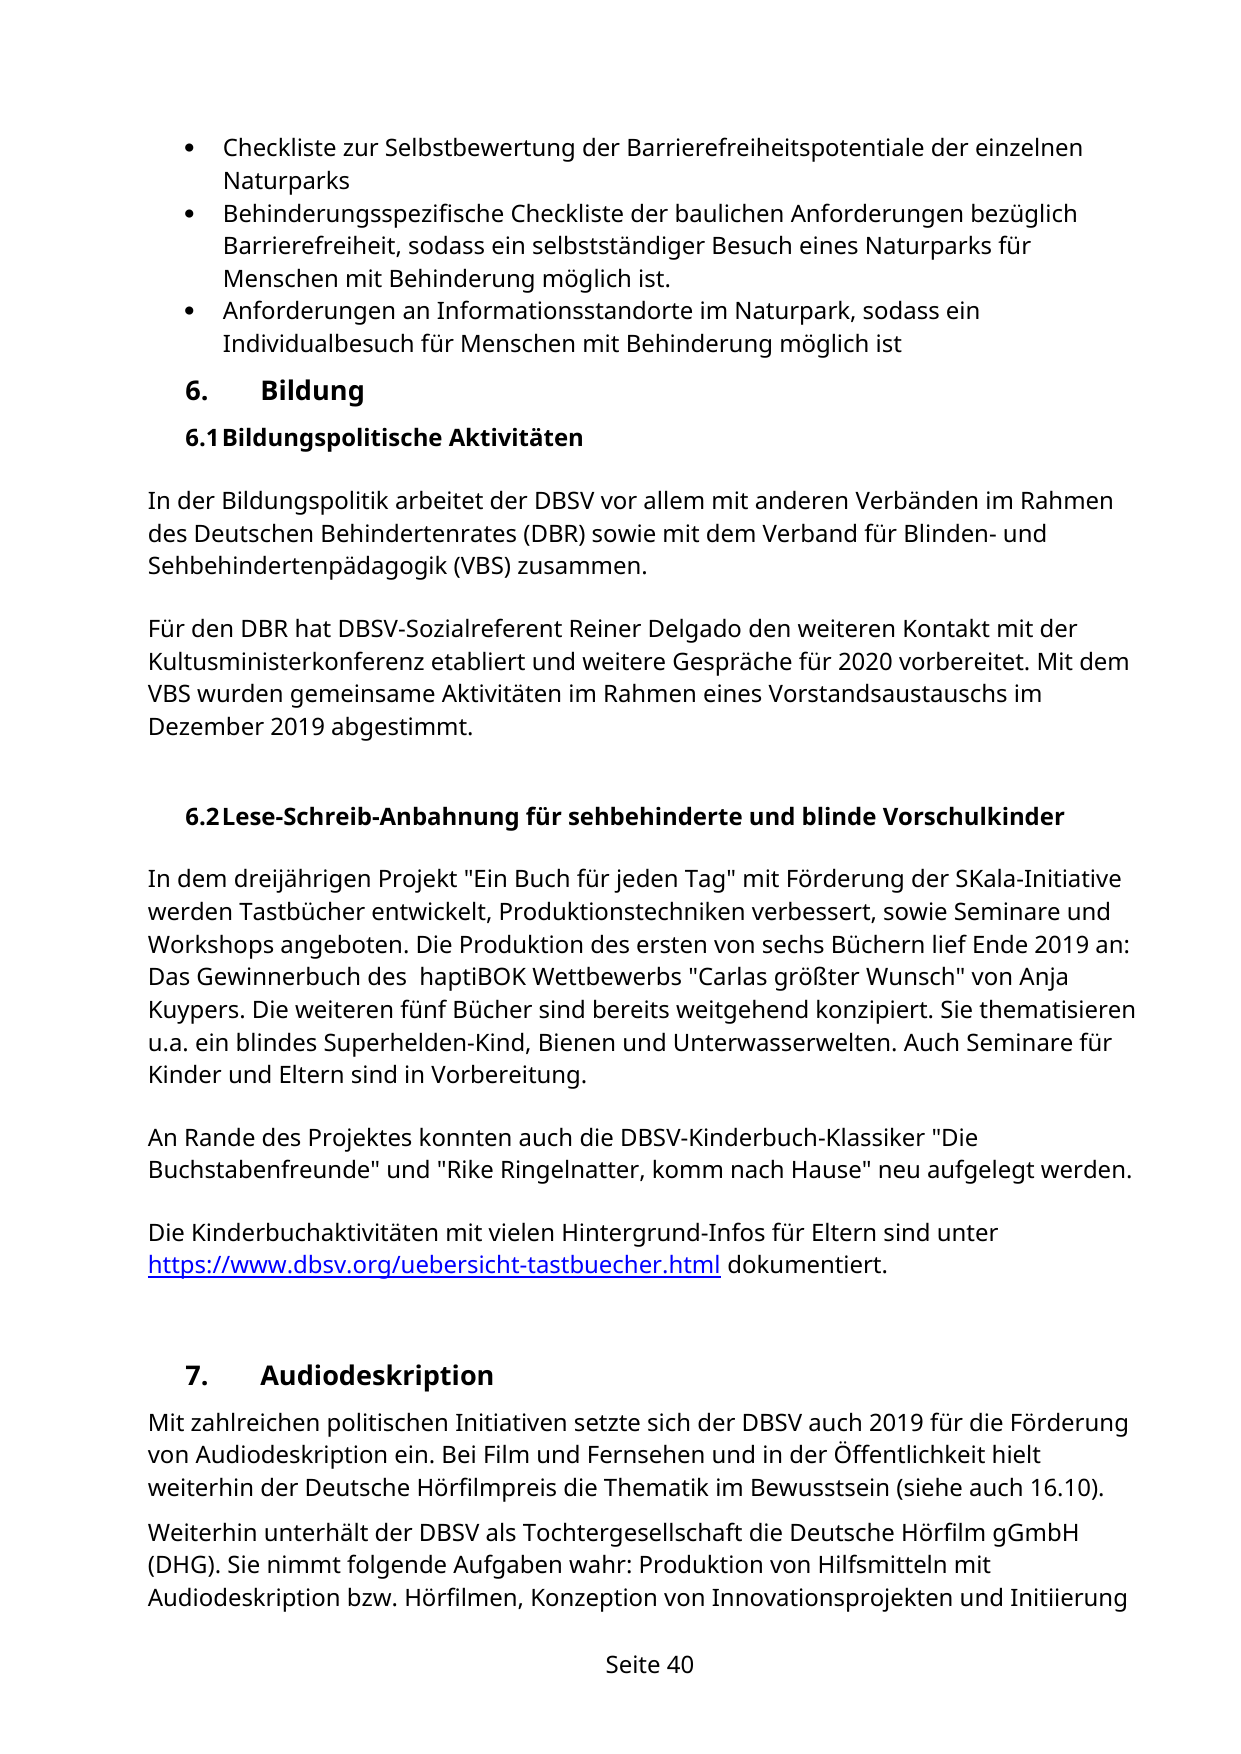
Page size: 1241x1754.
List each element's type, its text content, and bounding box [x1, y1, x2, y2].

subtitle Lese-Schreib-Anbahnung für sehbehinderte und blinde Vorschulkinder [185, 800, 1152, 832]
text In dem dreijährigen Projekt "Ein Buch für jeden Tag" mit Förderung der SKala-Initiative werden Tastbücher entwickelt, Produktionstechniken verbessert, sowie Seminare und Workshops angeboten. Die Produktion des ersten von sechs Büchern lief Ende 2019 an: Das Gewinnerbuch des haptiBOK Wettbewerbs "Carlas größter Wunsch" von Anja Kuypers. Die weiteren fünf Bücher sind bereits weitgehend konzipiert. Sie thematisieren u.a. ein blindes Superhelden-Kind, Bienen und Unterwasserwelten. Auch Seminare für Kinder und Eltern sind in Vorbereitung. [148, 862, 1152, 1091]
list Checkliste zur Selbstbewertung der Barrierefreiheitspotentiale der einzelnen Naturparks [185, 131, 1152, 196]
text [148, 1516, 1152, 1613]
subtitle Bildung [185, 372, 1152, 409]
text Für den DBR hat DBSV-Sozialreferent Reiner Delgado den weiteren Kontakt mit der Kultusministerkonferenz etabliert und weitere Gespräche für 2020 vorbereitet. Mit dem VBS wurden gemeinsame Aktivitäten im Rahmen eines Vorstandsaustauschs im Dezember 2019 abgestimmt. [148, 612, 1152, 742]
list Behinderungsspezifische Checkliste der baulichen Anforderungen bezüglich Barrierefreiheit, sodass ein selbstständiger Besuch eines Naturparks für Menschen mit Behinderung möglich ist. [185, 196, 1152, 294]
list Anforderungen an Informationsstandorte im Naturpark, sodass ein Individualbesuch für Menschen mit Behinderung möglich ist [185, 294, 1152, 359]
text Mit zahlreichen politischen Initiativen setzte sich der DBSV auch 2019 für die Förderung von Audiodeskription ein. Bei Film und Fernsehen und in der Öffentlichkeit hielt weiterhin der Deutsche Hörfilmpreis die Thematik im Bewusstsein (siehe auch 16.10). [148, 1405, 1152, 1503]
subtitle Bildungspolitische Aktivitäten [185, 421, 1152, 454]
subtitle Audiodeskription [185, 1356, 1152, 1393]
text An Rande des Projektes konnten auch die DBSV-Kinderbuch-Klassiker "Die Buchstabenfreunde" und "Rike Ringelnatter, komm nach Hause" neu aufgelegt werden. [148, 1121, 1152, 1186]
text Die Kinderbuchaktivitäten mit vielen Hintergrund-Infos für Eltern sind unter https://www.dbsv.org/uebersicht-tastbuecher.html dokumentiert. [148, 1216, 1152, 1281]
text In der Bildungspolitik arbeitet der DBSV vor allem mit anderen Verbänden im Rahmen des Deutschen Behindertenrates (DBR) sowie mit dem Verband für Blinden- und Sehbehindertenpädagogik (VBS) zusammen. [148, 484, 1152, 582]
